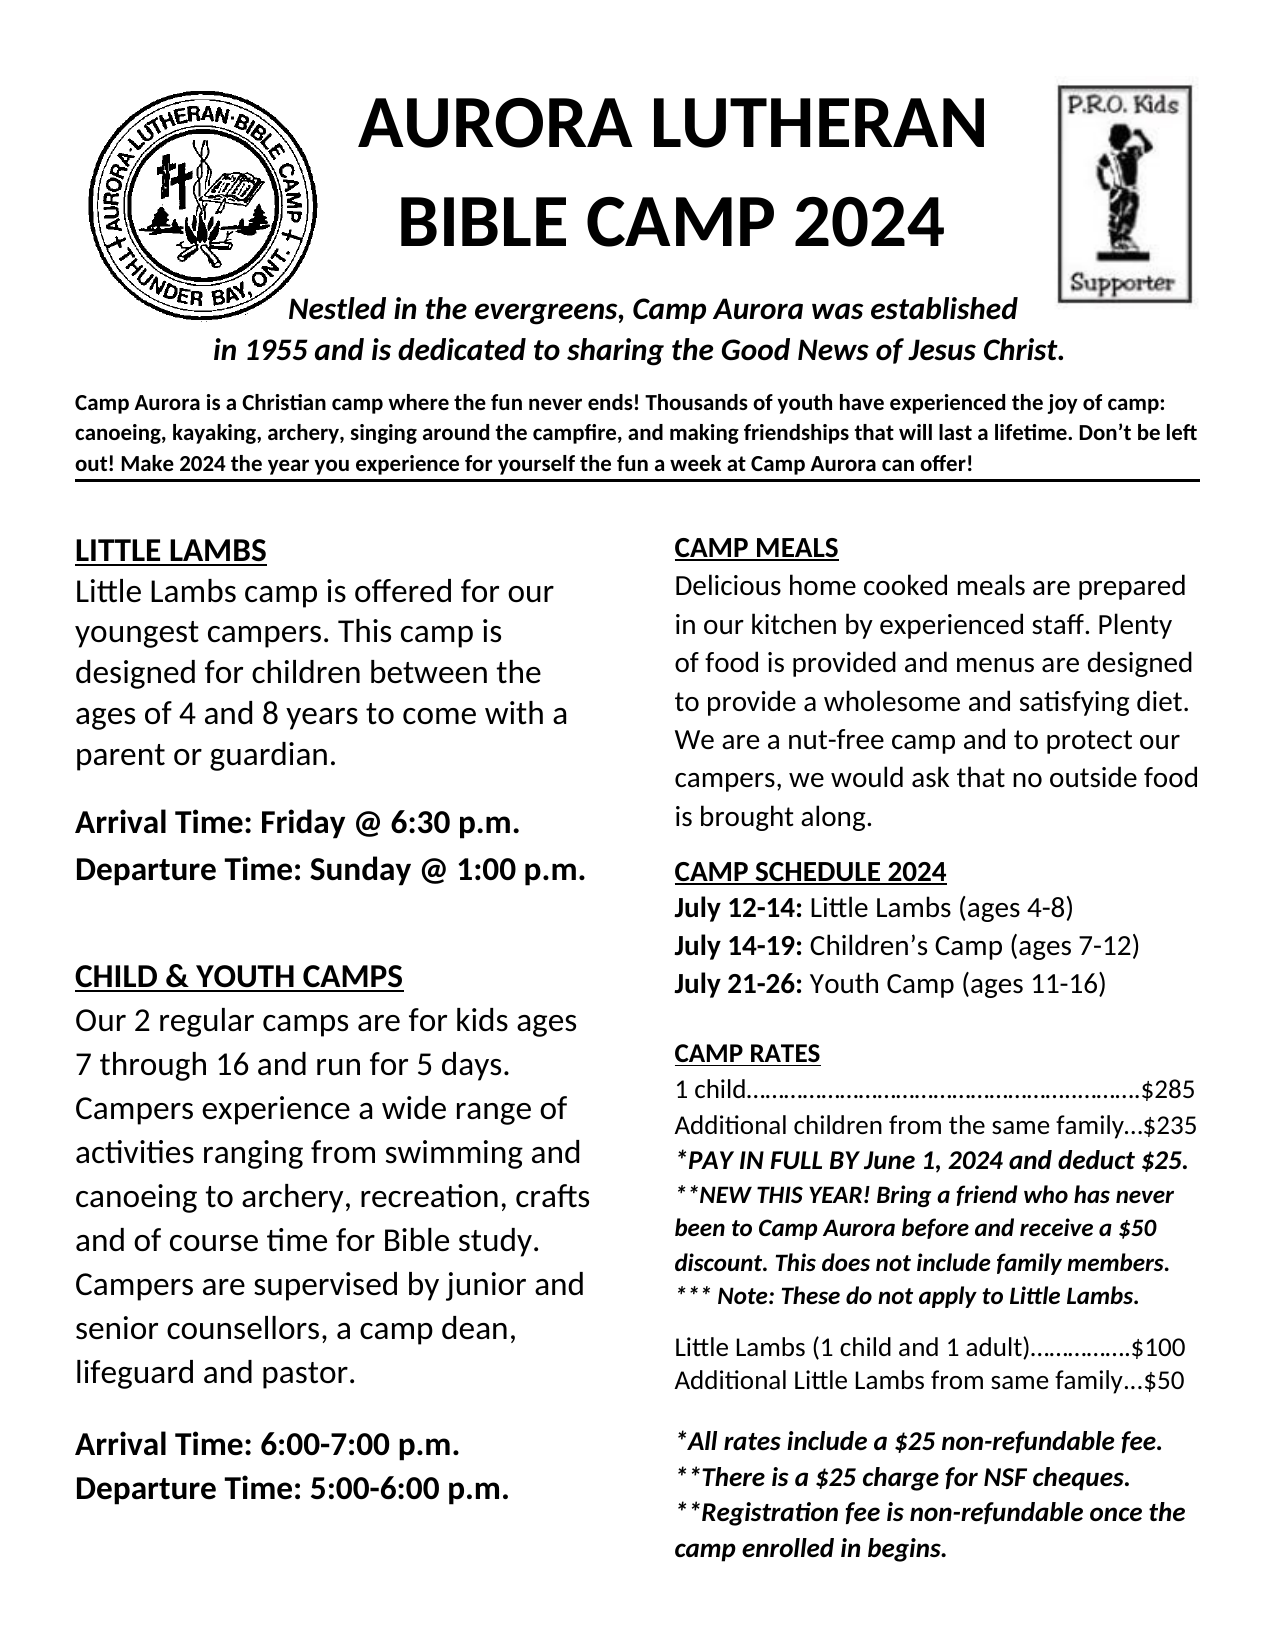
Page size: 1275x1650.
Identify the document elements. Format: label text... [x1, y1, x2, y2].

picture [1042, 76, 1202, 313]
text CHILD & YOUTH CAMPS [75, 955, 601, 996]
text July 12-14: Little Lambs (ages 4-8) July 14-19: Children’s Camp (ages 7-12) July 21-26: Youth Camp (ages 11-16) CAMP RATES 1 child……………………………………………..……….$285 Additional children from the same family…$235 *PAY IN FULL BY June 1, 2024 and deduct $25. **NEW THIS YEAR! Bring a friend who has never been to Camp Aurora before and receive a $50 discount. This does not include family members. *** Note: These do not apply to Little Lambs. [674, 889, 1200, 1311]
text Camp Aurora is a Christian camp where the fun never ends! Thousands of youth have experienced the joy of camp: canoeing, kayaking, archery, singing around the campfire, and making friendships that will last a lifetime. Don’t be left out! Make 2024 the year you experience for yourself the fun a week at Camp Aurora can offer! [75, 388, 1200, 479]
text Little Lambs (1 child and 1 adult)…………….$100 Additional Little Lambs from same family...$50 [674, 1330, 1200, 1424]
text *All rates include a $25 non-refundable fee. **There is a $25 charge for NSF cheques. **Registration fee is non-refundable once the camp enrolled in begins. [674, 1424, 1200, 1564]
text LITTLE LAMBS Little Lambs camp is offered for our youngest campers. This camp is designed for children between the ages of 4 and 8 years to come with a parent or guardian. [75, 529, 601, 801]
text AURORA LUTHERAN BIBLE CAMP 2024 [75, 75, 1200, 265]
text CAMP SCHEDULE 2024 [674, 853, 1200, 889]
text Arrival Time: 6:00-7:00 p.m. Departure Time: 5:00-6:00 p.m. [75, 1423, 601, 1508]
text Arrival Time: Friday @ 6:30 p.m. Departure Time: Sunday @ 1:00 p.m. [75, 801, 601, 889]
text Nestled in the evergreens, Camp Aurora was established in 1955 and is dedicated to sharing the Good News of Jesus Christ. [75, 289, 1200, 369]
text Our 2 regular camps are for kids ages 7 through 16 and run for 5 days. Campers experience a wide range of activities ranging from swimming and canoeing to archery, recreation, crafts and of course time for Bible study. Campers are supervised by junior and senior counsellors, a camp dean, lifeguard and pastor. [75, 999, 601, 1392]
text CAMP MEALS Delicious home cooked meals are prepared in our kitchen by experienced staff. Plenty of food is provided and menus are designed to provide a wholesome and satisfying diet. We are a nut-free camp and to protect our campers, we would ask that no outside food is brought along. [674, 529, 1200, 833]
picture [78, 265, 328, 289]
